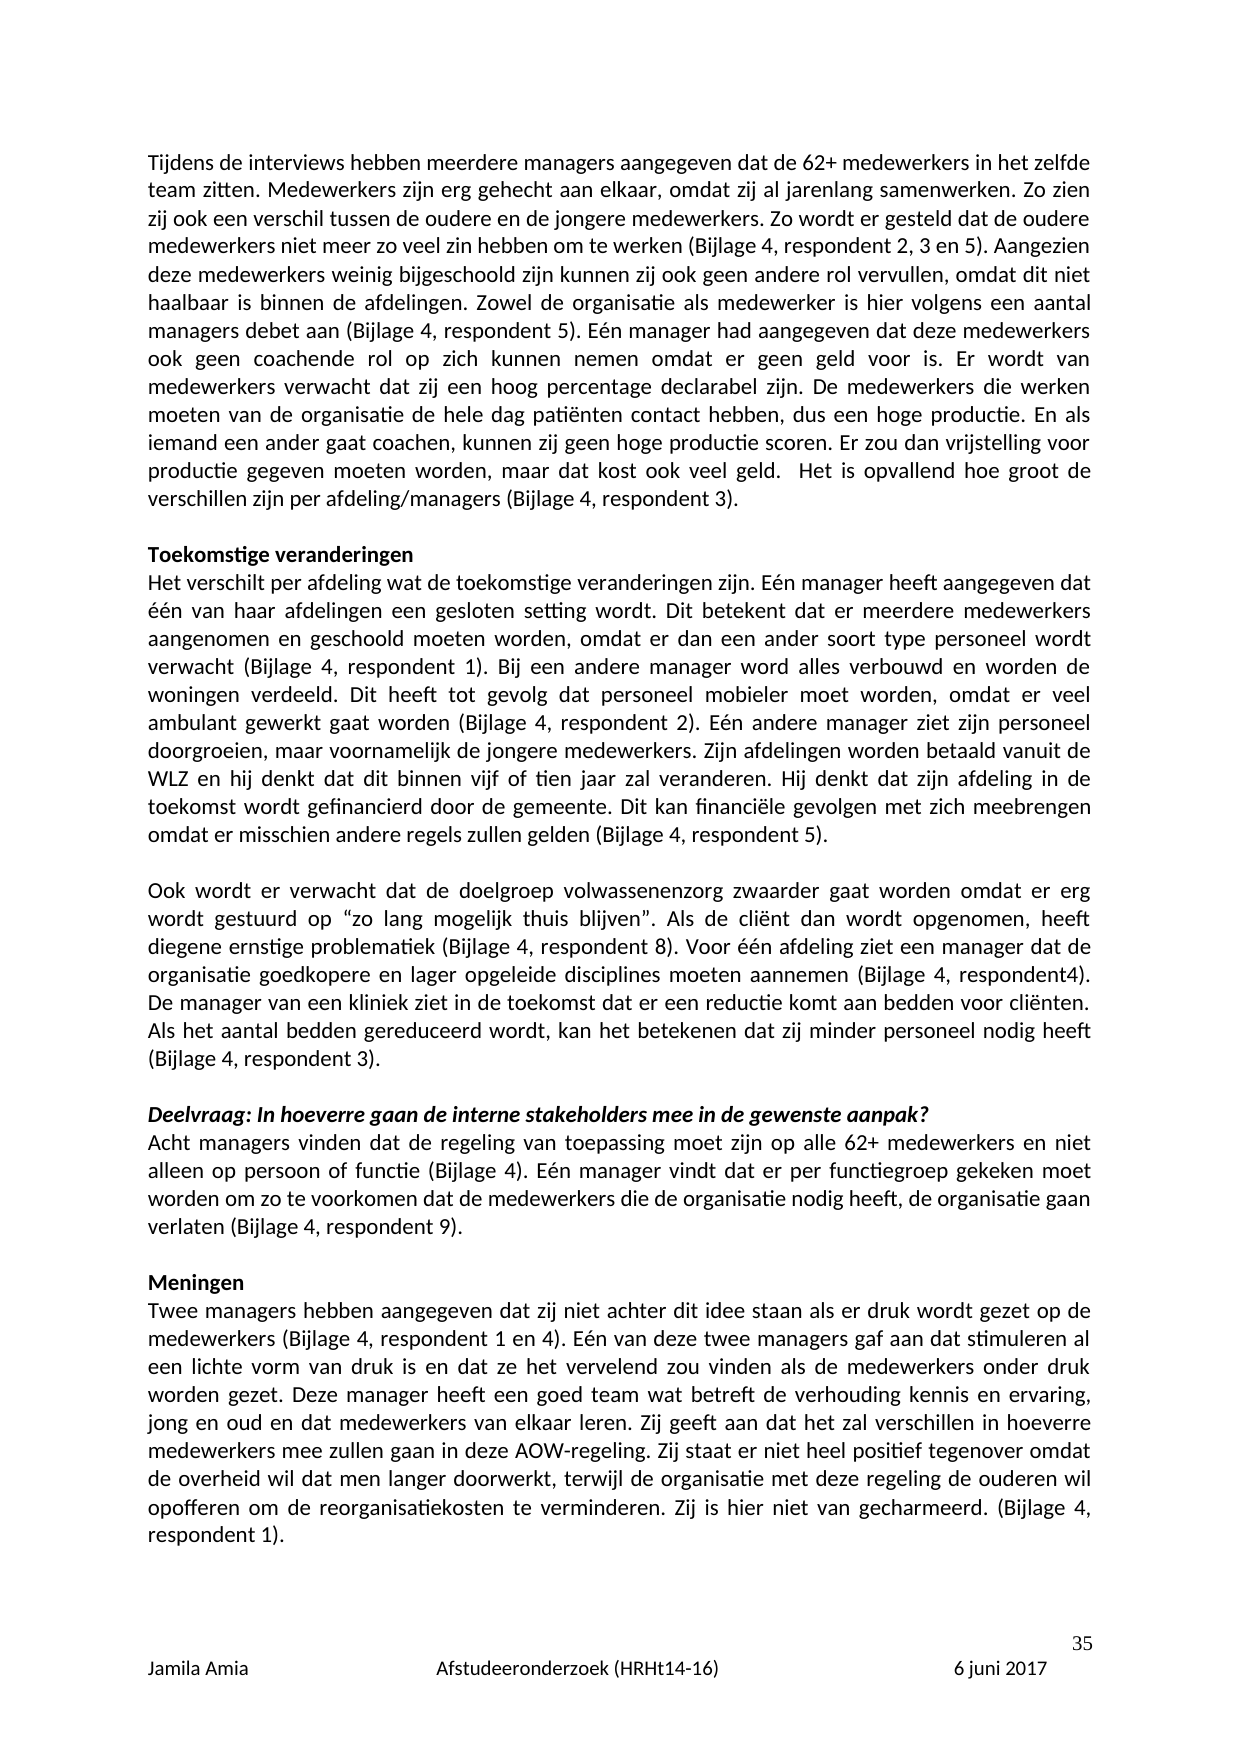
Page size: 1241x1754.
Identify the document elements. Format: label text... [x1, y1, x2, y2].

text Toekomstige veranderingen [148, 540, 1093, 568]
text Meningen [148, 1268, 1093, 1296]
text Ook wordt er verwacht dat de doelgroep volwassenenzorg zwaarder gaat worden omdat er erg wordt gestuurd op “zo lang mogelijk thuis blijven”. Als de cliënt dan wordt opgenomen, heeft diegene ernstige problematiek (Bijlage 4, respondent 8). Voor één afdeling ziet een manager dat de organisatie goedkopere en lager opgeleide disciplines moeten aannemen (Bijlage 4, respondent4). De manager van een kliniek ziet in de toekomst dat er een reductie komt aan bedden voor cliënten. Als het aantal bedden gereduceerd wordt, kan het betekenen dat zij minder personeel nodig heeft (Bijlage 4, respondent 3). [148, 876, 1093, 1072]
text Deelvraag: In hoeverre gaan de interne stakeholders mee in de gewenste aanpak? [148, 1100, 1093, 1128]
text Twee managers hebben aangegeven dat zij niet achter dit idee staan als er druk wordt gezet op de medewerkers (Bijlage 4, respondent 1 en 4). Eén van deze twee managers gaf aan dat stimuleren al een lichte vorm van druk is en dat ze het vervelend zou vinden als de medewerkers onder druk worden gezet. Deze manager heeft een goed team wat betreft de verhouding kennis en ervaring, jong en oud en dat medewerkers van elkaar leren. Zij geeft aan dat het zal verschillen in hoeverre medewerkers mee zullen gaan in deze AOW-regeling. Zij staat er niet heel positief tegenover omdat de overheid wil dat men langer doorwerkt, terwijl de organisatie met deze regeling de ouderen wil opofferen om de reorganisatiekosten te verminderen. Zij is hier niet van gecharmeerd. (Bijlage 4, respondent 1). [148, 1296, 1093, 1549]
text Tijdens de interviews hebben meerdere managers aangegeven dat de 62+ medewerkers in het zelfde team zitten. Medewerkers zijn erg gehecht aan elkaar, omdat zij al jarenlang samenwerken. Zo zien zij ook een verschil tussen de oudere en de jongere medewerkers. Zo wordt er gesteld dat de oudere medewerkers niet meer zo veel zin hebben om te werken (Bijlage 4, respondent 2, 3 en 5). Aangezien deze medewerkers weinig bijgeschoold zijn kunnen zij ook geen andere rol vervullen, omdat dit niet haalbaar is binnen de afdelingen. Zowel de organisatie als medewerker is hier volgens een aantal managers debet aan (Bijlage 4, respondent 5). Eén manager had aangegeven dat deze medewerkers ook geen coachende rol op zich kunnen nemen omdat er geen geld voor is. Er wordt van medewerkers verwacht dat zij een hoog percentage declarabel zijn. De medewerkers die werken moeten van de organisatie de hele dag patiënten contact hebben, dus een hoge productie. En als iemand een ander gaat coachen, kunnen zij geen hoge productie scoren. Er zou dan vrijstelling voor productie gegeven moeten worden, maar dat kost ook veel geld. Het is opvallend hoe groot de verschillen zijn per afdeling/managers (Bijlage 4, respondent 3). [148, 148, 1093, 512]
text Het verschilt per afdeling wat de toekomstige veranderingen zijn. Eén manager heeft aangegeven dat één van haar afdelingen een gesloten setting wordt. Dit betekent dat er meerdere medewerkers aangenomen en geschoold moeten worden, omdat er dan een ander soort type personeel wordt verwacht (Bijlage 4, respondent 1). Bij een andere manager word alles verbouwd en worden de woningen verdeeld. Dit heeft tot gevolg dat personeel mobieler moet worden, omdat er veel ambulant gewerkt gaat worden (Bijlage 4, respondent 2). Eén andere manager ziet zijn personeel doorgroeien, maar voornamelijk de jongere medewerkers. Zijn afdelingen worden betaald vanuit de WLZ en hij denkt dat dit binnen vijf of tien jaar zal veranderen. Hij denkt dat zijn afdeling in de toekomst wordt gefinancierd door de gemeente. Dit kan financiële gevolgen met zich meebrengen omdat er misschien andere regels zullen gelden (Bijlage 4, respondent 5). [148, 568, 1093, 848]
text Acht managers vinden dat de regeling van toepassing moet zijn op alle 62+ medewerkers en niet alleen op persoon of functie (Bijlage 4). Eén manager vindt dat er per functiegroep gekeken moet worden om zo te voorkomen dat de medewerkers die de organisatie nodig heeft, de organisatie gaan verlaten (Bijlage 4, respondent 9). [148, 1128, 1093, 1240]
